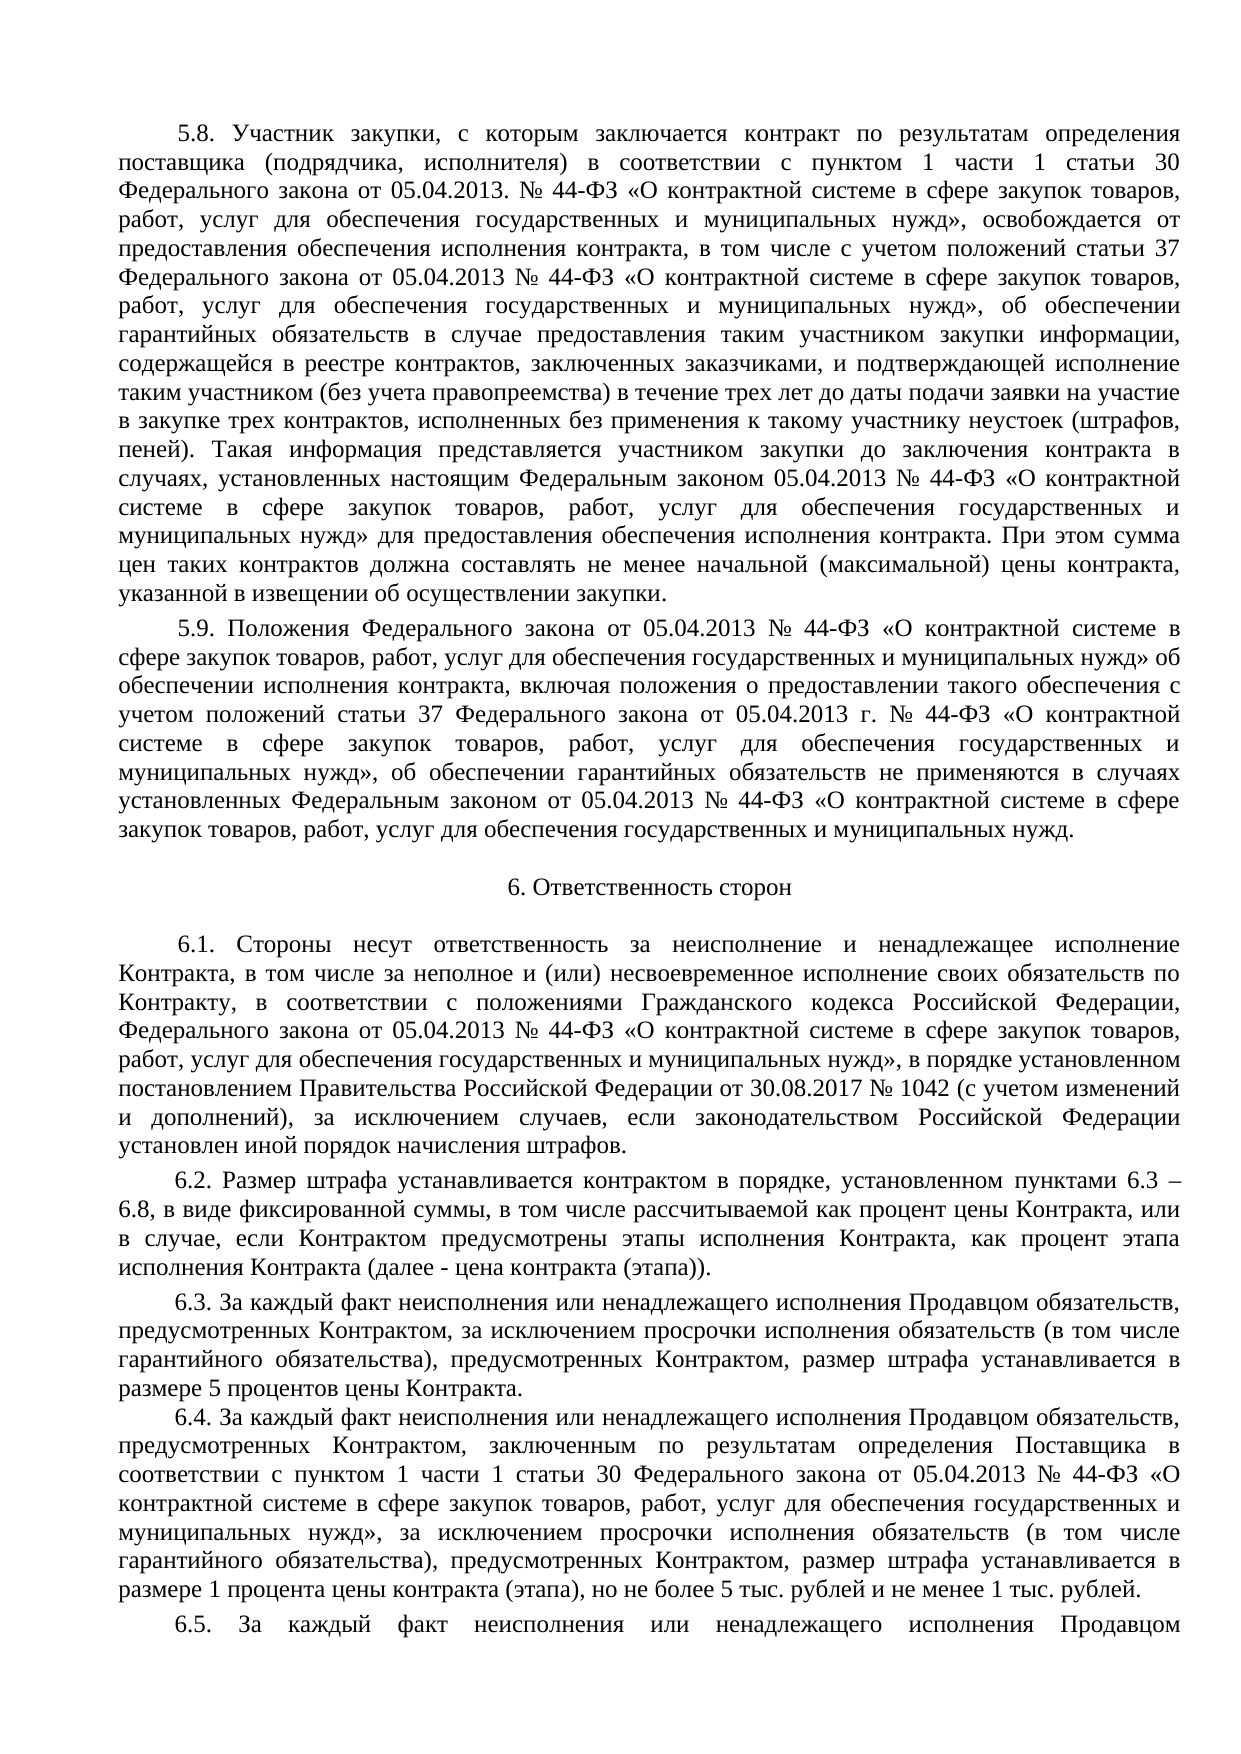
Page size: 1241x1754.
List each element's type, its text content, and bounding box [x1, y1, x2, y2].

text 6.2. Размер штрафа устанавливается контрактом в порядке, установленном пунктами 6.3 – 6.8, в виде фиксированной суммы, в том числе рассчитываемой как процент цены Контракта, или в случае, если Контрактом предусмотрены этапы исполнения Контракта, как процент этапа исполнения Контракта (далее - цена контракта (этапа)). [118, 1166, 1181, 1281]
text 6.4. За каждый факт неисполнения или ненадлежащего исполнения Продавцом обязательств, предусмотренных Контрактом, заключенным по результатам определения Поставщика в соответствии с пунктом 1 части 1 статьи 30 Федерального закона от 05.04.2013 № 44-ФЗ «О контрактной системе в сфере закупок товаров, работ, услуг для обеспечения государственных и муниципальных нужд», за исключением просрочки исполнения обязательств (в том числе гарантийного обязательства), предусмотренных Контрактом, размер штрафа устанавливается в размере 1 процента цены контракта (этапа), но не более 5 тыс. рублей и не менее 1 тыс. рублей. [118, 1402, 1181, 1603]
text 5.8. Участник закупки, с которым заключается контракт по результатам определения поставщика (подрядчика, исполнителя) в соответствии с пунктом 1 части 1 статьи 30 Федерального закона от 05.04.2013. № 44-ФЗ «О контрактной системе в сфере закупок товаров, работ, услуг для обеспечения государственных и муниципальных нужд», освобождается от предоставления обеспечения исполнения контракта, в том числе с учетом положений статьи 37 Федерального закона от 05.04.2013 № 44-ФЗ «О контрактной системе в сфере закупок товаров, работ, услуг для обеспечения государственных и муниципальных нужд», об обеспечении гарантийных обязательств в случае предоставления таким участником закупки информации, содержащейся в реестре контрактов, заключенных заказчиками, и подтверждающей исполнение таким участником (без учета правопреемства) в течение трех лет до даты подачи заявки на участие в закупке трех контрактов, исполненных без применения к такому участнику неустоек (штрафов, пеней). Такая информация представляется участником закупки до заключения контракта в случаях, установленных настоящим Федеральным законом 05.04.2013 № 44-ФЗ «О контрактной системе в сфере закупок товаров, работ, услуг для обеспечения государственных и муниципальных нужд» для предоставления обеспечения исполнения контракта. При этом сумма цен таких контрактов должна составлять не менее начальной (максимальной) цены контракта, указанной в извещении об осуществлении закупки. [118, 118, 1181, 607]
text 6.3. За каждый факт неисполнения или ненадлежащего исполнения Продавцом обязательств, предусмотренных Контрактом, за исключением просрочки исполнения обязательств (в том числе гарантийного обязательства), предусмотренных Контрактом, размер штрафа устанавливается в размере 5 процентов цены Контракта. [118, 1287, 1181, 1402]
text 5.9. Положения Федерального закона от 05.04.2013 № 44-ФЗ «О контрактной системе в сфере закупок товаров, работ, услуг для обеспечения государственных и муниципальных нужд» об обеспечении исполнения контракта, включая положения о предоставлении такого обеспечения с учетом положений статьи 37 Федерального закона от 05.04.2013 г. № 44-ФЗ «О контрактной системе в сфере закупок товаров, работ, услуг для обеспечения государственных и муниципальных нужд», об обеспечении гарантийных обязательств не применяются в случаях установленных Федеральным законом от 05.04.2013 № 44-ФЗ «О контрактной системе в сфере закупок товаров, работ, услуг для обеспечения государственных и муниципальных нужд. [118, 613, 1181, 843]
text 6.1. Стороны несут ответственность за неисполнение и ненадлежащее исполнение Контракта, в том числе за неполное и (или) несвоевременное исполнение своих обязательств по Контракту, в соответствии с положениями Гражданского кодекса Российской Федерации, Федерального закона от 05.04.2013 № 44-ФЗ «О контрактной системе в сфере закупок товаров, работ, услуг для обеспечения государственных и муниципальных нужд», в порядке установленном постановлением Правительства Российской Федерации от 30.08.2017 № 1042 (с учетом изменений и дополнений), за исключением случаев, если законодательством Российской Федерации установлен иной порядок начисления штрафов. [118, 929, 1181, 1159]
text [118, 1609, 1181, 1638]
text 6. Ответственность сторон [118, 872, 1181, 901]
